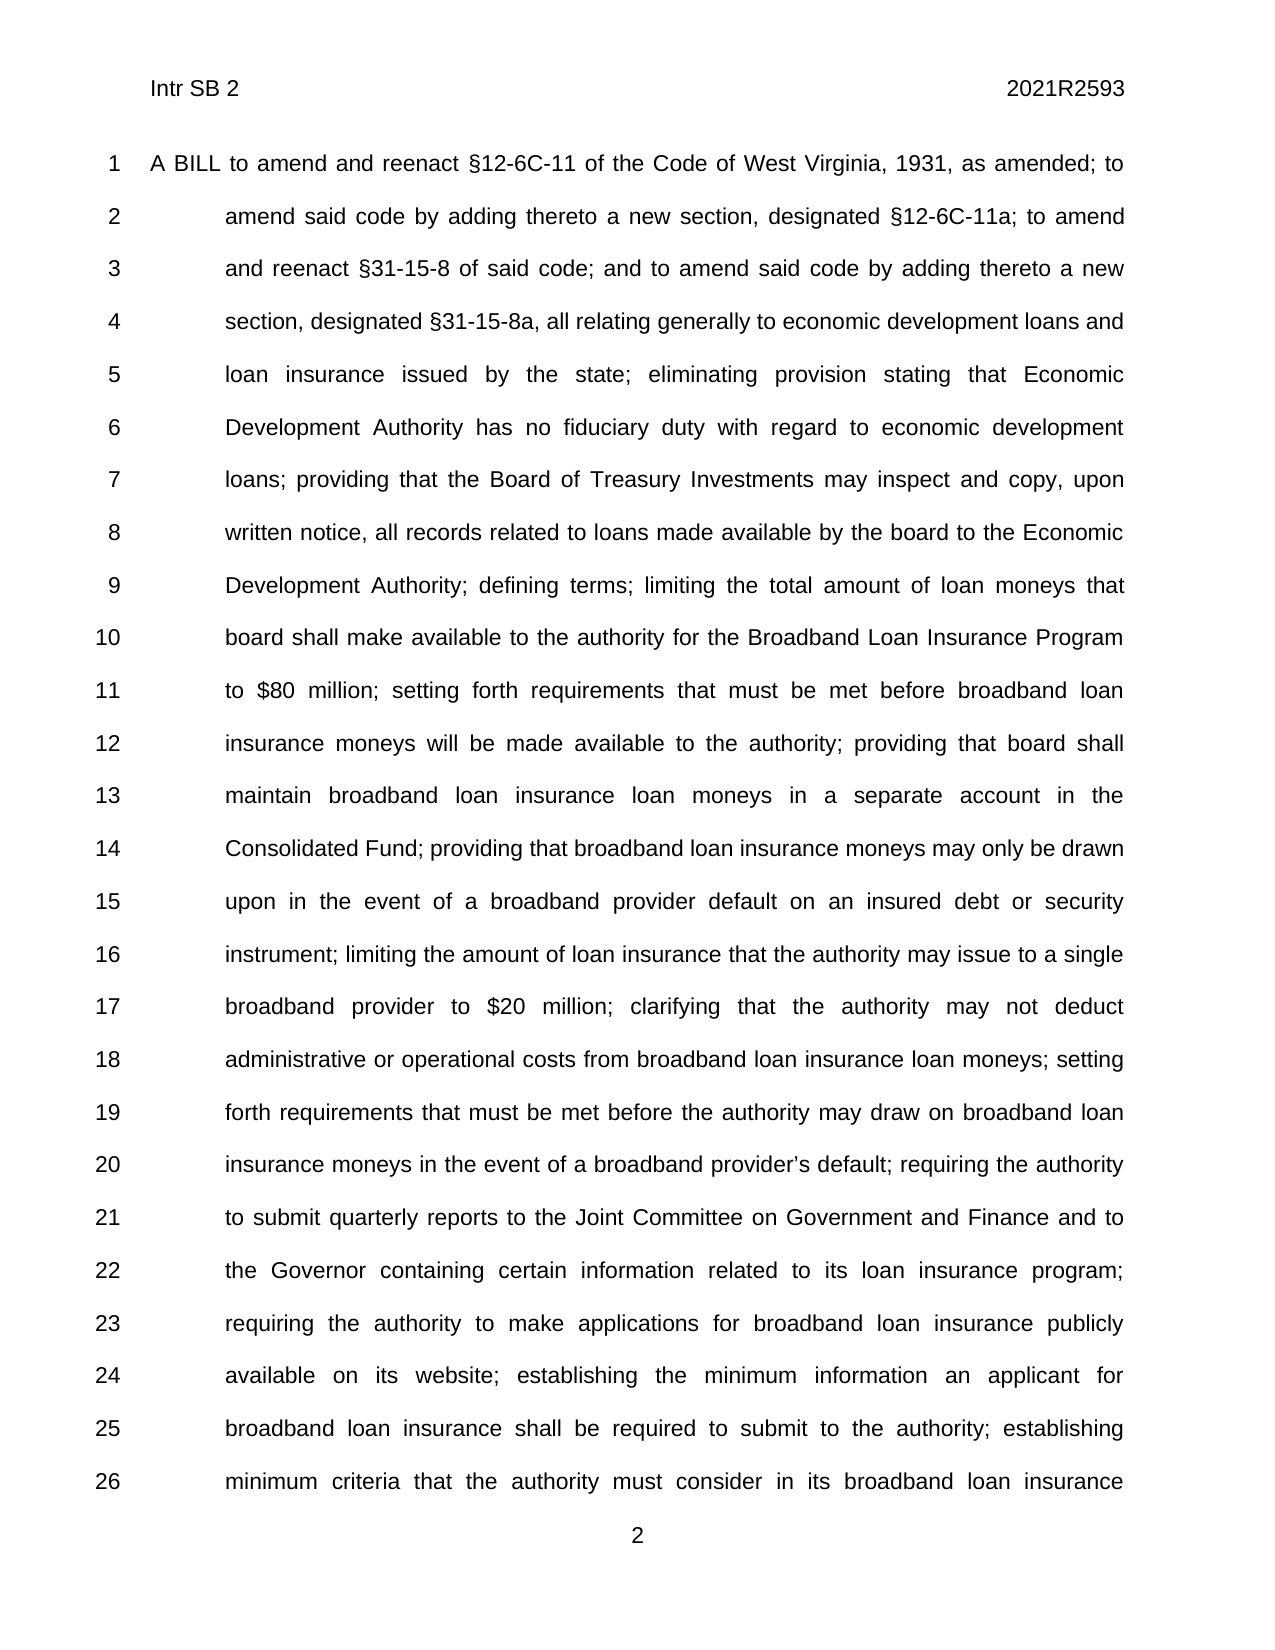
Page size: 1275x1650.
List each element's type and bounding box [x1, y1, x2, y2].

title [150, 150, 1125, 1494]
